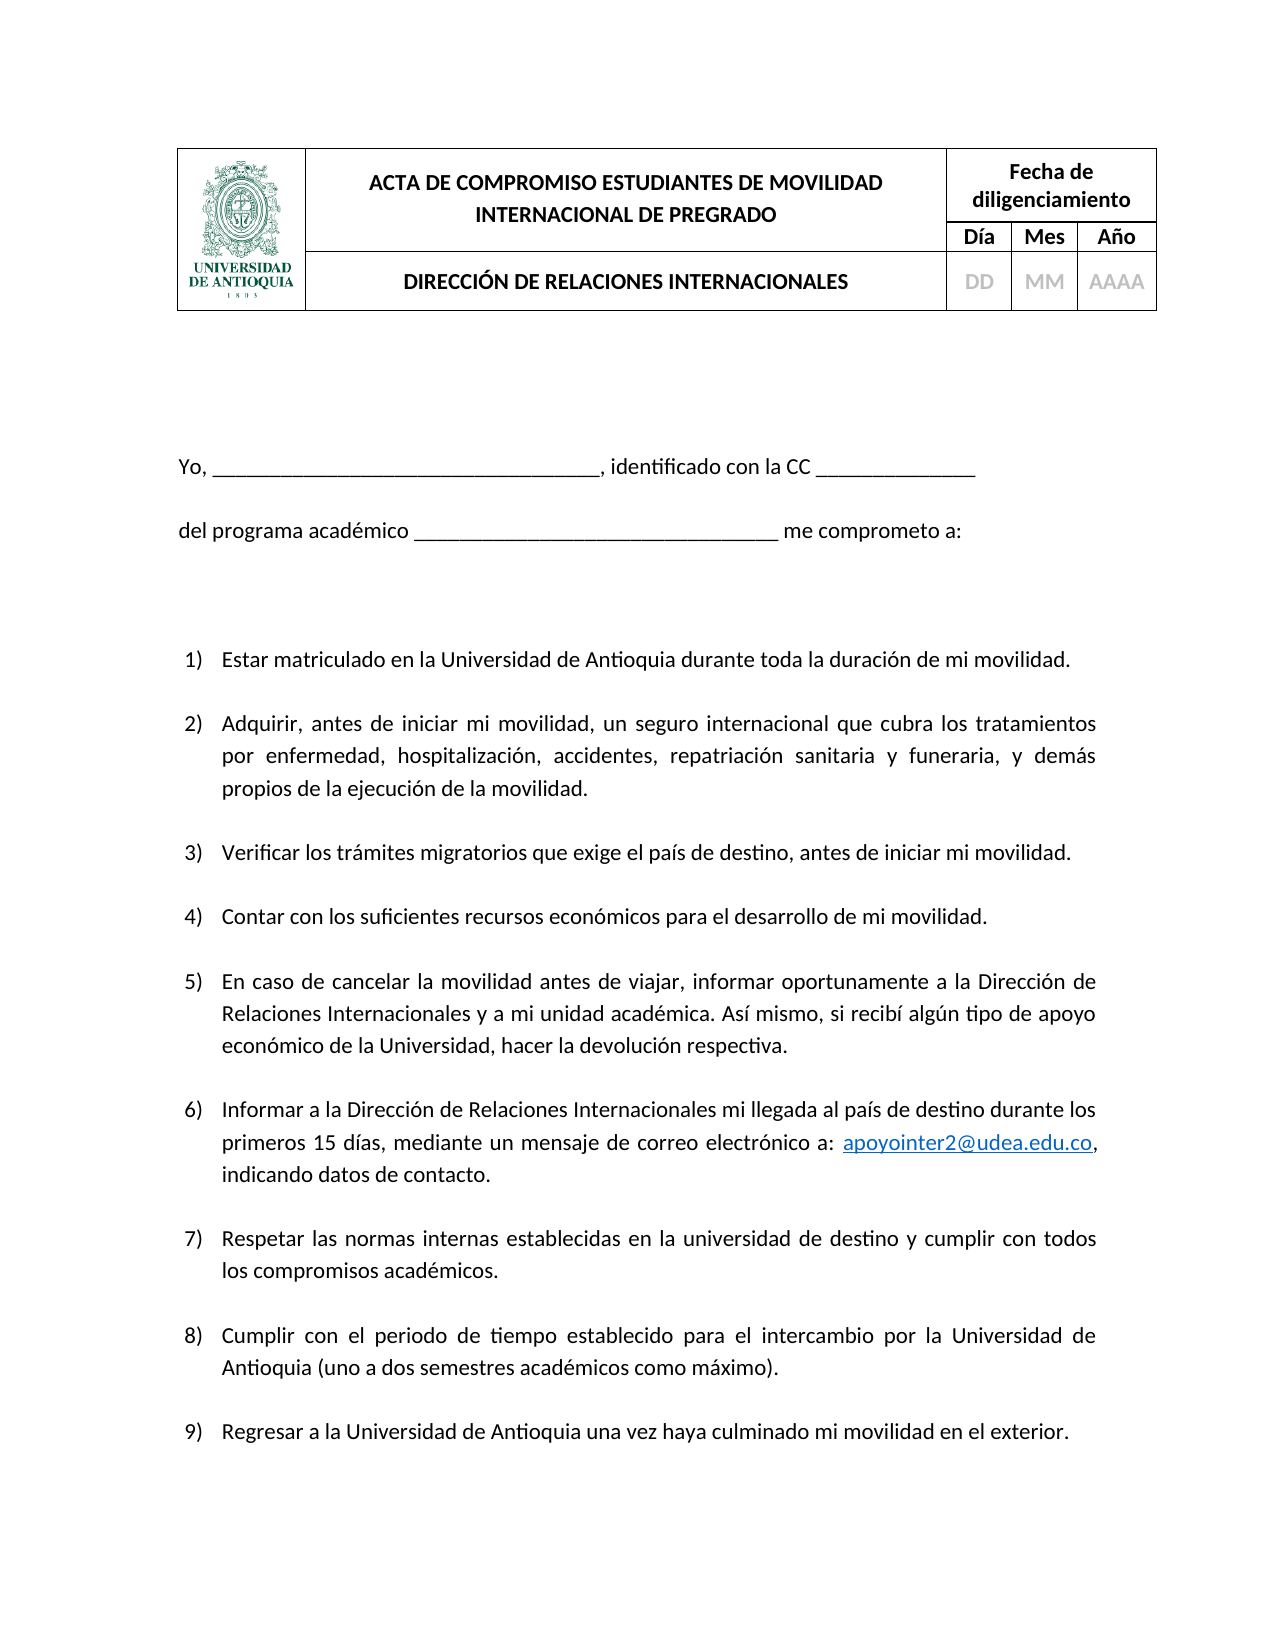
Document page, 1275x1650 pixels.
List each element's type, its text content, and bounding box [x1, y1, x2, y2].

table_cell DD [947, 252, 1011, 310]
table_cell Día [947, 223, 1011, 251]
table_cell Año [1078, 223, 1156, 251]
table_cell AAAA [1078, 252, 1156, 310]
list Estar matriculado en la Universidad de Antioquia durante toda la duración de mi movilidad. [184, 645, 1098, 673]
table_cell DIRECCIÓN DE RELACIONES INTERNACIONALES [306, 252, 946, 310]
list Contar con los suficientes recursos económicos para el desarrollo de mi movilidad. [184, 902, 1098, 931]
table_cell MM [1012, 252, 1077, 310]
list Respetar las normas internas establecidas en la universidad de destino y cumplir con todos los compromisos académicos. [184, 1224, 1098, 1284]
text del programa académico ________________________________ me comprometo a: [177, 516, 1098, 544]
table_cell Mes [1012, 223, 1077, 251]
list Cumplir con el periodo de tiempo establecido para el intercambio por la Universidad de Antioquia (uno a dos semestres académicos como máximo). [184, 1321, 1098, 1381]
table_header Fecha de diligenciamiento [947, 149, 1156, 221]
list Adquirir, antes de iniciar mi movilidad, un seguro internacional que cubra los tratamientos por enfermedad, hospitalización, accidentes, repatriación sanitaria y funeraria, y demás propios de la ejecución de la movilidad. [184, 709, 1098, 802]
table_header ACTA DE COMPROMISO ESTUDIANTES DE MOVILIDAD INTERNACIONAL DE PREGRADO [306, 149, 946, 251]
table_header [178, 149, 305, 310]
picture [188, 161, 294, 298]
text Yo, __________________________________, identificado con la CC ______________ [177, 452, 1098, 480]
list Regresar a la Universidad de Antioquia una vez haya culminado mi movilidad en el exterior. [184, 1417, 1098, 1446]
list En caso de cancelar la movilidad antes de viajar, informar oportunamente a la Dirección de Relaciones Internacionales y a mi unidad académica. Así mismo, si recibí algún tipo de apoyo económico de la Universidad, hacer la devolución respectiva. [184, 967, 1098, 1059]
list Verificar los trámites migratorios que exige el país de destino, antes de iniciar mi movilidad. [184, 838, 1098, 866]
list Informar a la Dirección de Relaciones Internacionales mi llegada al país de destino durante los primeros 15 días, mediante un mensaje de correo electrónico a: apoyointer2@udea.edu.co, indicando datos de contacto. [184, 1096, 1098, 1188]
